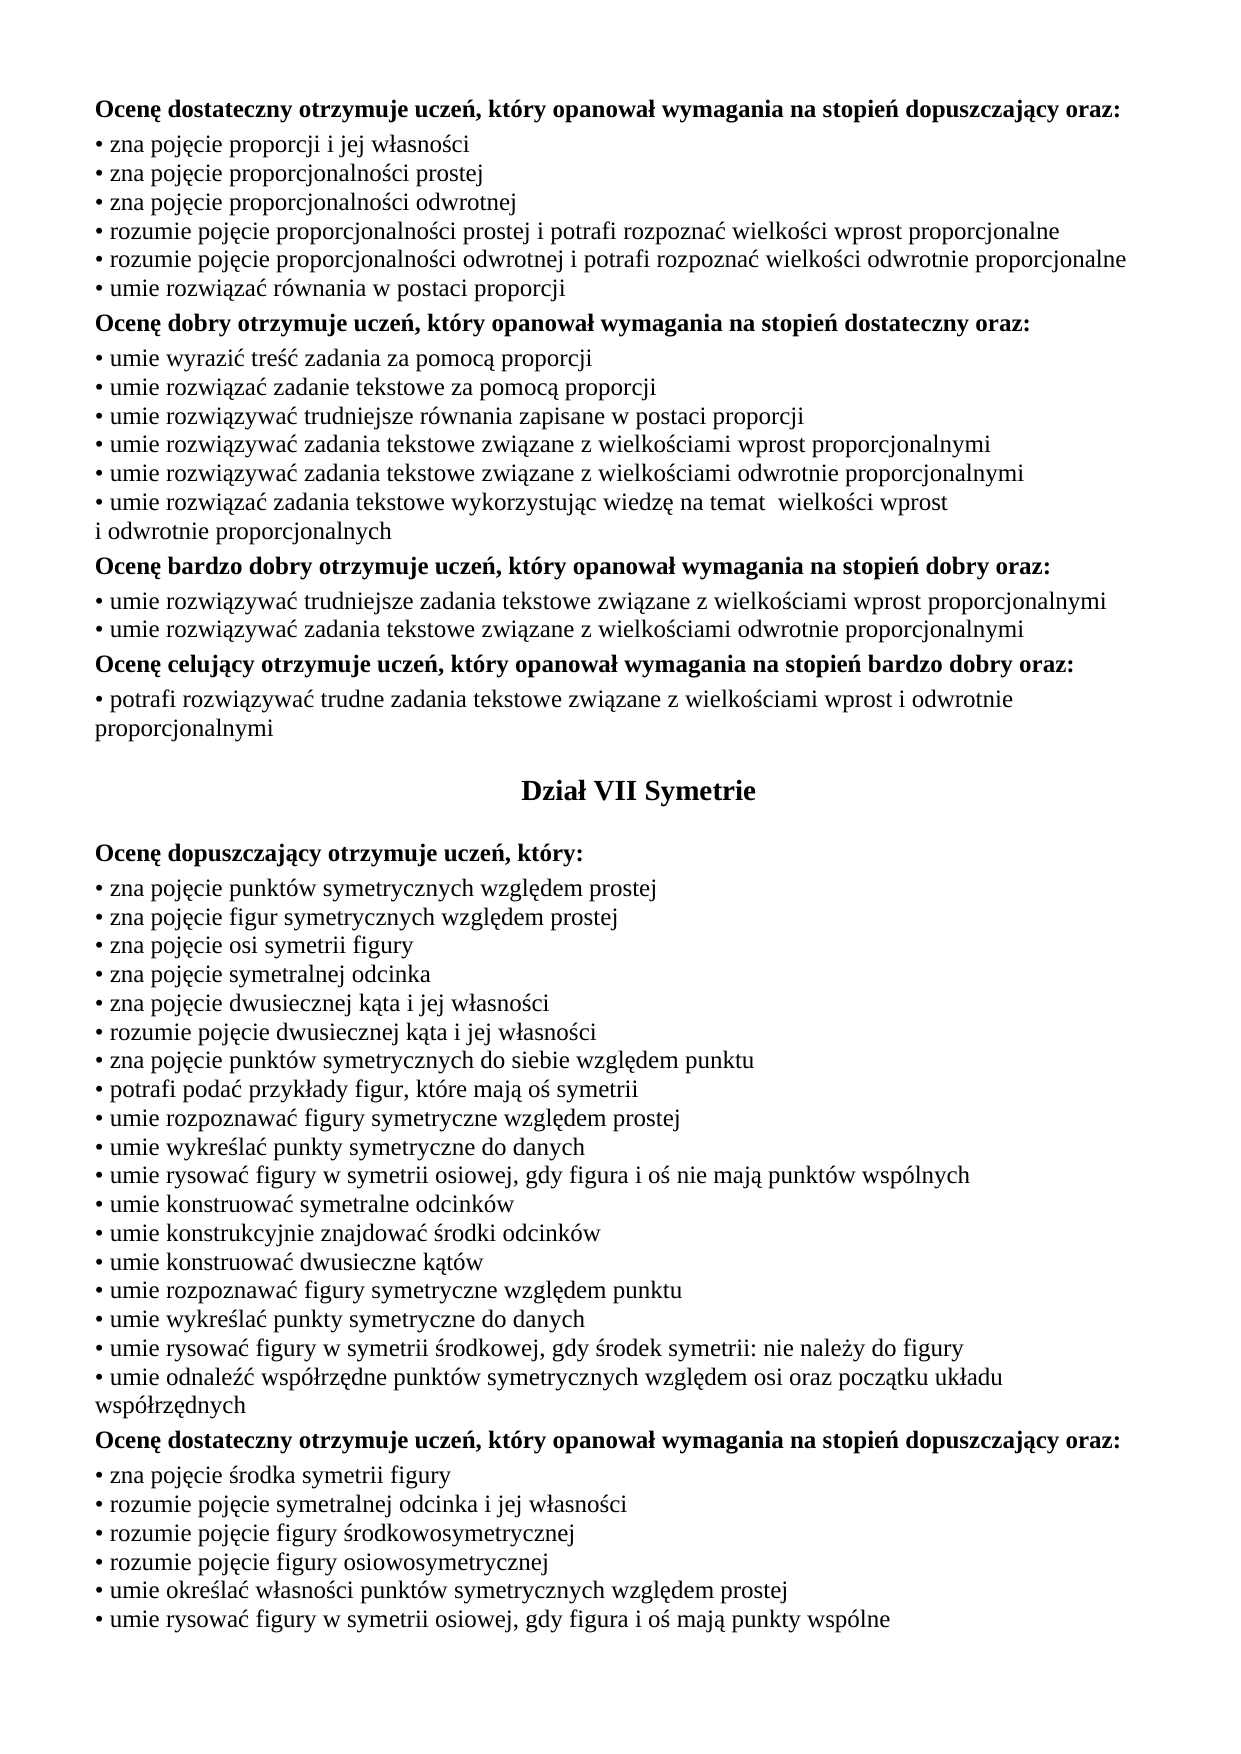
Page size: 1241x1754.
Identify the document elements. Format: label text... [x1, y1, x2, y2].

text • zna pojęcie punktów symetrycznych do siebie względem punktu [94, 1046, 1146, 1074]
text • zna pojęcie proporcjonalności odwrotnej [94, 187, 1146, 216]
text • umie rozpoznawać figury symetryczne względem prostej [94, 1103, 1146, 1132]
text • umie rozwiązywać zadania tekstowe związane z wielkościami odwrotnie proporcjonalnymi [94, 458, 1146, 487]
text • umie rozwiązać równania w postaci proporcji [94, 273, 1146, 302]
text • umie określać własności punktów symetrycznych względem prostej [94, 1576, 1146, 1604]
text Ocenę dopuszczający otrzymuje uczeń, który: [94, 838, 1146, 867]
text • umie odnaleźć współrzędne punktów symetrycznych względem osi oraz początku układu współrzędnych [94, 1362, 1146, 1419]
text Ocenę dobry otrzymuje uczeń, który opanował wymagania na stopień dostateczny oraz: [94, 308, 1146, 337]
text Ocenę celujący otrzymuje uczeń, który opanował wymagania na stopień bardzo dobry oraz: [94, 649, 1146, 678]
text • umie rozwiązywać trudniejsze równania zapisane w postaci proporcji [94, 401, 1146, 429]
text Ocenę bardzo dobry otrzymuje uczeń, który opanował wymagania na stopień dobry oraz: [94, 551, 1146, 579]
text • umie konstruować symetralne odcinków [94, 1189, 1146, 1218]
text • umie rysować figury w symetrii osiowej, gdy figura i oś nie mają punktów wspólnych [94, 1161, 1146, 1189]
text • zna pojęcie symetralnej odcinka [94, 959, 1146, 988]
text • potrafi podać przykłady figur, które mają oś symetrii [94, 1074, 1146, 1103]
text • umie wykreślać punkty symetryczne do danych [94, 1304, 1146, 1333]
text Dział VII Symetrie [132, 773, 1146, 807]
text • zna pojęcie figur symetrycznych względem prostej [94, 902, 1146, 931]
text • zna pojęcie proporcji i jej własności [94, 129, 1146, 158]
text • zna pojęcie osi symetrii figury [94, 931, 1146, 959]
text • rozumie pojęcie figury osiowosymetrycznej [94, 1547, 1146, 1576]
text • rozumie pojęcie symetralnej odcinka i jej własności [94, 1489, 1146, 1518]
text • umie wyrazić treść zadania za pomocą proporcji [94, 343, 1146, 372]
text • umie konstrukcyjnie znajdować środki odcinków [94, 1218, 1146, 1247]
text • zna pojęcie dwusiecznej kąta i jej własności [94, 988, 1146, 1017]
text • umie rozwiązać zadanie tekstowe za pomocą proporcji [94, 372, 1146, 401]
text • potrafi rozwiązywać trudne zadania tekstowe związane z wielkościami wprost i odwrotnie proporcjonalnymi [94, 684, 1146, 742]
text • umie rysować figury w symetrii osiowej, gdy figura i oś mają punkty wspólne [94, 1604, 1146, 1633]
text • zna pojęcie proporcjonalności prostej [94, 158, 1146, 187]
text Ocenę dostateczny otrzymuje uczeń, który opanował wymagania na stopień dopuszczający oraz: [94, 94, 1146, 123]
text • zna pojęcie środka symetrii figury [94, 1461, 1146, 1489]
text • umie rozwiązywać zadania tekstowe związane z wielkościami wprost proporcjonalnymi [94, 429, 1146, 458]
text • umie rozwiązać zadania tekstowe wykorzystując wiedzę na temat wielkości wprost i odwrotnie proporcjonalnych [94, 487, 1146, 544]
text Ocenę dostateczny otrzymuje uczeń, który opanował wymagania na stopień dopuszczający oraz: [94, 1426, 1146, 1454]
text • umie wykreślać punkty symetryczne do danych [94, 1132, 1146, 1161]
text • umie rozpoznawać figury symetryczne względem punktu [94, 1276, 1146, 1304]
text • rozumie pojęcie proporcjonalności odwrotnej i potrafi rozpoznać wielkości odwrotnie proporcjonalne [94, 244, 1146, 273]
text • rozumie pojęcie proporcjonalności prostej i potrafi rozpoznać wielkości wprost proporcjonalne [94, 216, 1146, 244]
text • umie konstruować dwusieczne kątów [94, 1247, 1146, 1276]
text • umie rozwiązywać trudniejsze zadania tekstowe związane z wielkościami wprost proporcjonalnymi [94, 586, 1146, 614]
text • umie rysować figury w symetrii środkowej, gdy środek symetrii: nie należy do figury [94, 1333, 1146, 1362]
text • rozumie pojęcie dwusiecznej kąta i jej własności [94, 1017, 1146, 1046]
text • umie rozwiązywać zadania tekstowe związane z wielkościami odwrotnie proporcjonalnymi [94, 614, 1146, 643]
text • rozumie pojęcie figury środkowosymetrycznej [94, 1518, 1146, 1547]
text • zna pojęcie punktów symetrycznych względem prostej [94, 873, 1146, 902]
